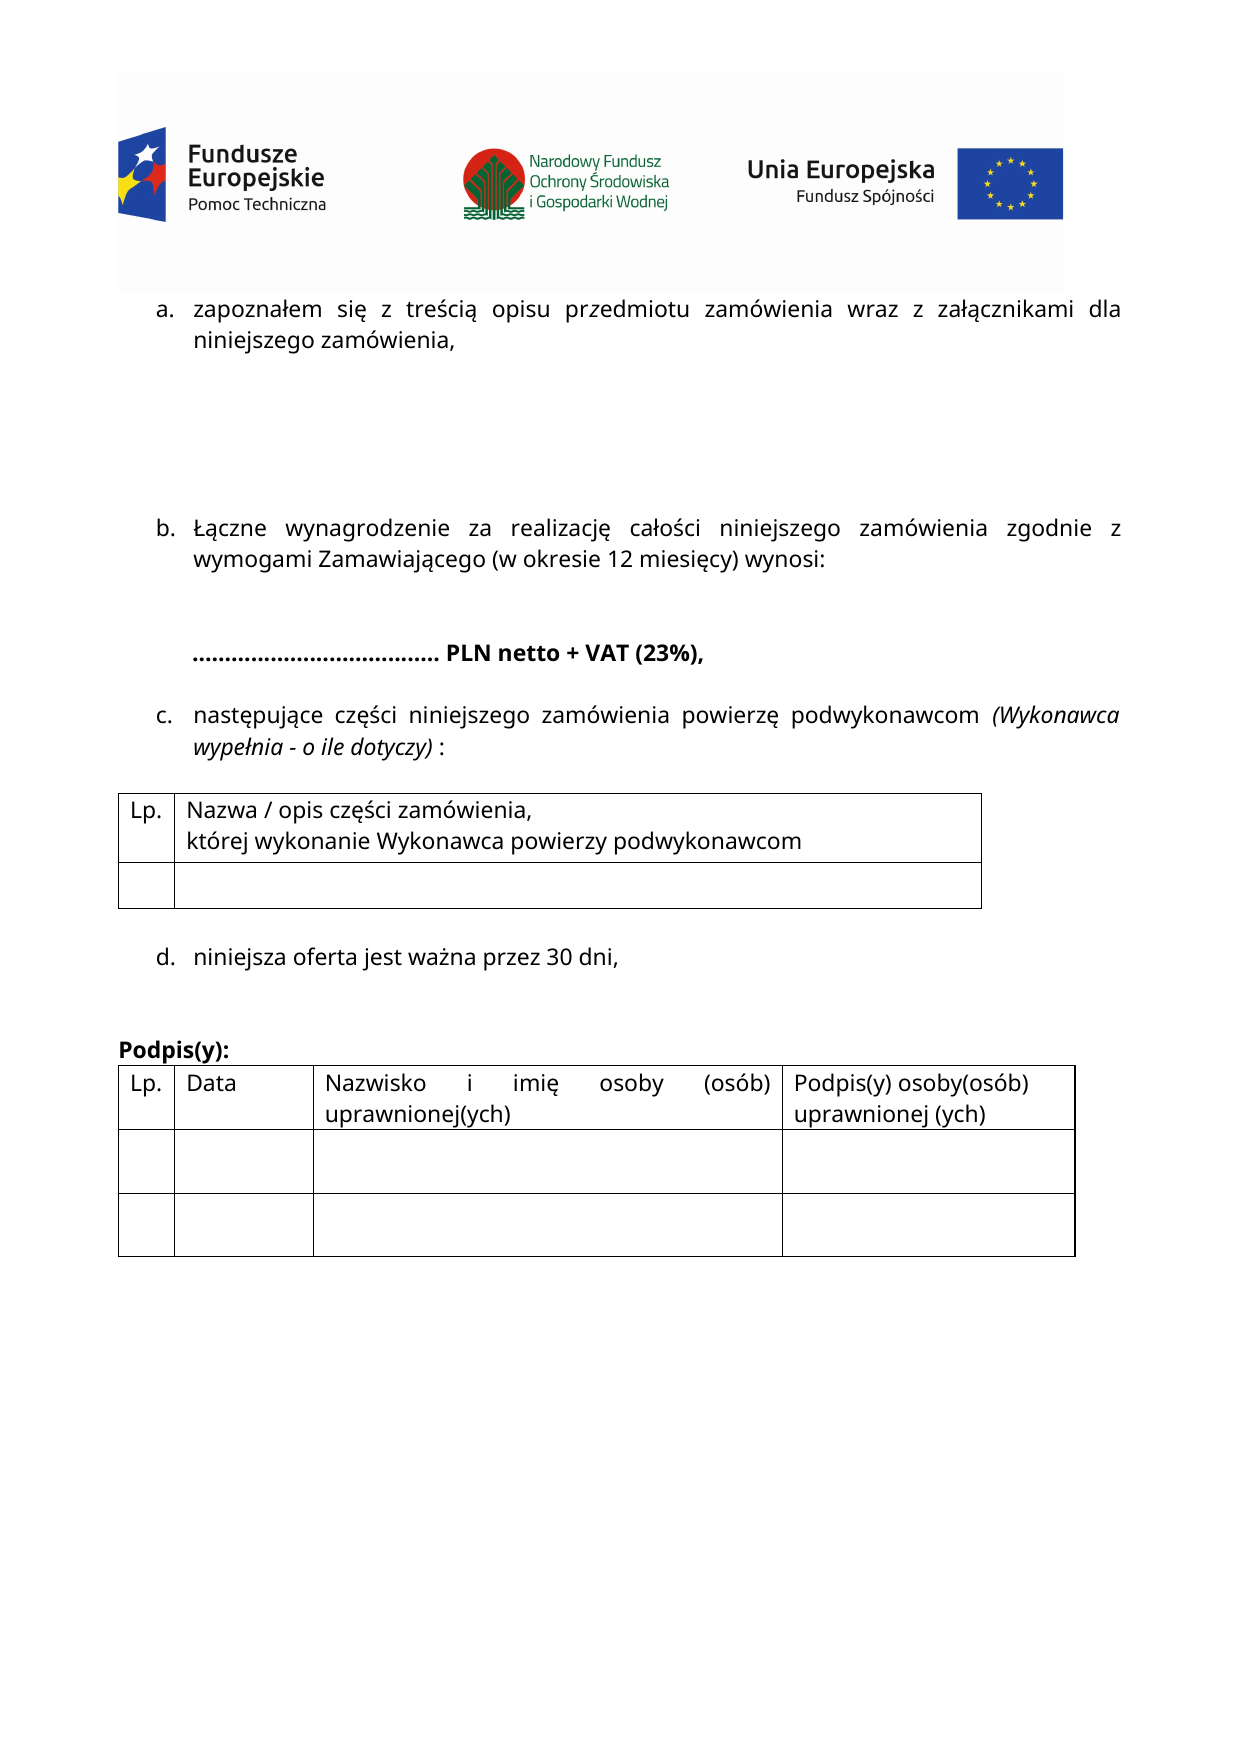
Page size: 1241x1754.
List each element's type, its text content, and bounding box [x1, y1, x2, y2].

table_cell [314, 1194, 782, 1256]
table_cell [314, 1130, 782, 1192]
text Podpis(y): [118, 1034, 1122, 1065]
list następujące części niniejszego zamówienia powierzę podwykonawcom (Wykonawca wypełnia - o ile dotyczy) : [156, 699, 1122, 762]
table_header Lp. [119, 794, 174, 862]
list niniejsza oferta jest ważna przez 30 dni, [156, 940, 1122, 972]
table_header Lp. [119, 1066, 174, 1129]
table_header Nazwa / opis części zamówienia, której wykonanie Wykonawca powierzy podwykonawcom [175, 794, 981, 862]
table_header Data [175, 1066, 313, 1129]
table_cell [783, 1130, 1074, 1192]
table_cell [119, 1194, 174, 1256]
text ...................................... PLN netto + VAT (23%), [192, 637, 1122, 668]
table_header Podpis(y) osoby(osób) uprawnionej (ych) [783, 1066, 1074, 1129]
list Łączne wynagrodzenie za realizację całości niniejszego zamówienia zgodnie z wymogami Zamawiającego (w okresie 12 miesięcy) wynosi: [156, 512, 1122, 574]
table_header Nazwisko i imię osoby (osób) uprawnionej(ych) [314, 1066, 782, 1129]
table_cell [175, 863, 981, 908]
table_cell [783, 1194, 1074, 1256]
table_cell [175, 1194, 313, 1256]
table_cell [119, 863, 174, 908]
table_cell [119, 1130, 174, 1192]
picture [118, 73, 1064, 293]
list zapoznałem się z treścią opisu przedmiotu zamówienia wraz z załącznikami dla niniejszego zamówienia, [156, 293, 1122, 355]
table_cell [175, 1130, 313, 1192]
